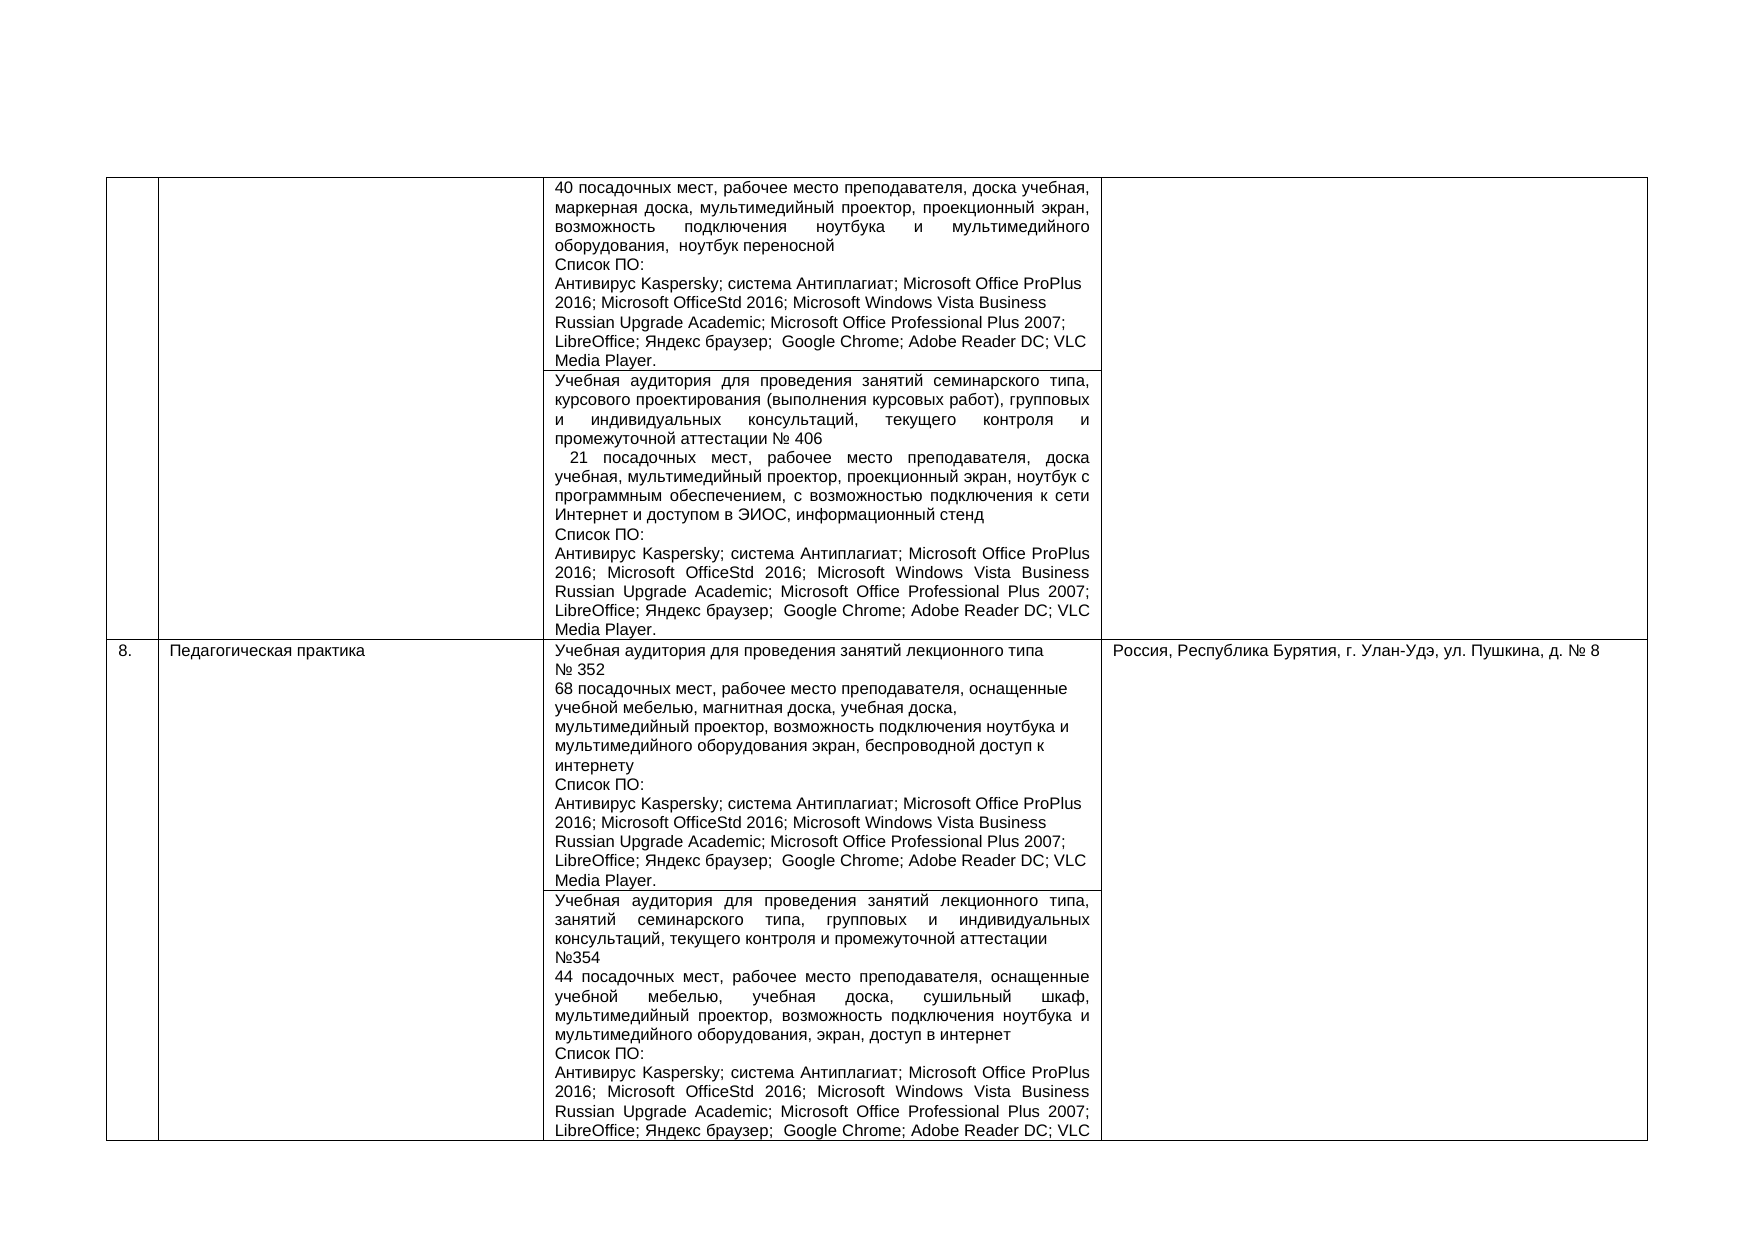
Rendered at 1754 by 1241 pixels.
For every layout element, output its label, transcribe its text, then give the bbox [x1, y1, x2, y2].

table_cell 8. [107, 640, 158, 1140]
table_cell Россия, Республика Бурятия, г. Улан-Удэ, ул. Пушкина, д. № 8 [1102, 640, 1647, 1140]
table_cell 7. [107, 178, 158, 639]
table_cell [1102, 178, 1647, 639]
table_cell Педагогическая практика [159, 640, 543, 1140]
table_cell Учебная аудитория для проведения занятий лекционного типа № 352 68 посадочных мест, рабочее место преподавателя, оснащенные учебной мебелью, магнитная доска, учебная доска, мультимедийный проектор, возможность подключения ноутбука и мультимедийного оборудования экран, беспроводной доступ к интернету Список ПО: Антивирус Kaspersky; система Антиплагиат; Microsoft Office ProPlus 2016; Microsoft OfficeStd 2016; Microsoft Windows Vista Business Russian Upgrade Academic; Microsoft Office Professional Plus 2007; LibreOffice; Яндекс браузер; Google Chrome; Adobe Reader DC; VLC Media Player. [544, 640, 1101, 889]
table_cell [159, 178, 543, 639]
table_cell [544, 178, 1101, 370]
table_cell Учебная аудитория для проведения занятий семинарского типа, курсового проектирования (выполнения курсовых работ), групповых и индивидуальных консультаций, текущего контроля и промежуточной аттестации № 406 21 посадочных мест, рабочее место преподавателя, доска учебная, мультимедийный проектор, проекционный экран, ноутбук с программным обеспечением, с возможностью подключения к сети Интернет и доступом в ЭИОС, информационный стенд Список ПО: Антивирус Kaspersky; система Антиплагиат; Microsoft Office ProPlus 2016; Microsoft OfficeStd 2016; Microsoft Windows Vista Business Russian Upgrade Academic; Microsoft Office Professional Plus 2007; LibreOffice; Яндекс браузер; Google Chrome; Adobe Reader DC; VLC Media Player. [544, 371, 1101, 639]
